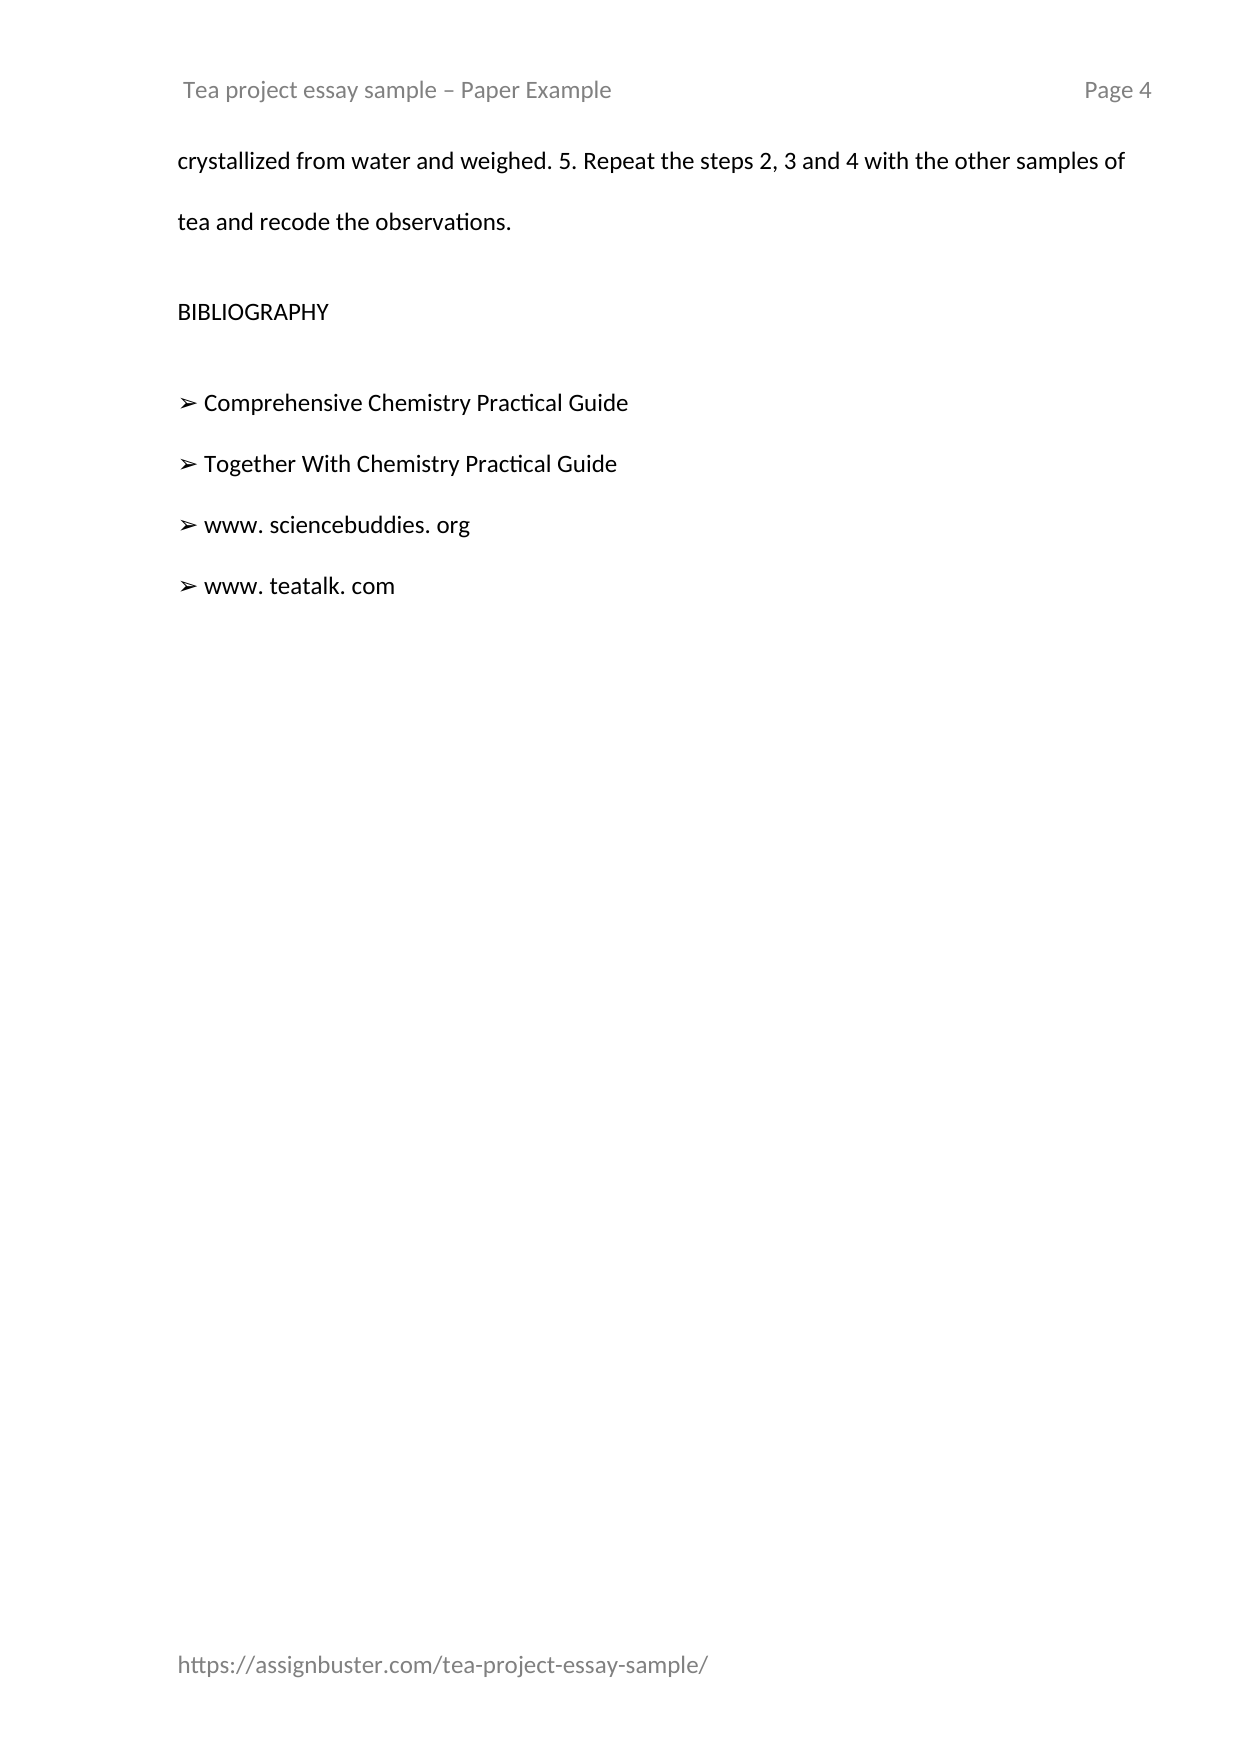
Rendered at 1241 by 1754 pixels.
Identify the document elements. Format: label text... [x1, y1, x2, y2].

text ➢ Comprehensive Chemistry Practical Guide ➢ Together With Chemistry Practical Guide ➢ www. sciencebuddies. org ➢ www. teatalk. com [177, 387, 1152, 601]
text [177, 145, 1152, 237]
text BIBLIOGRAPHY [177, 297, 1152, 327]
